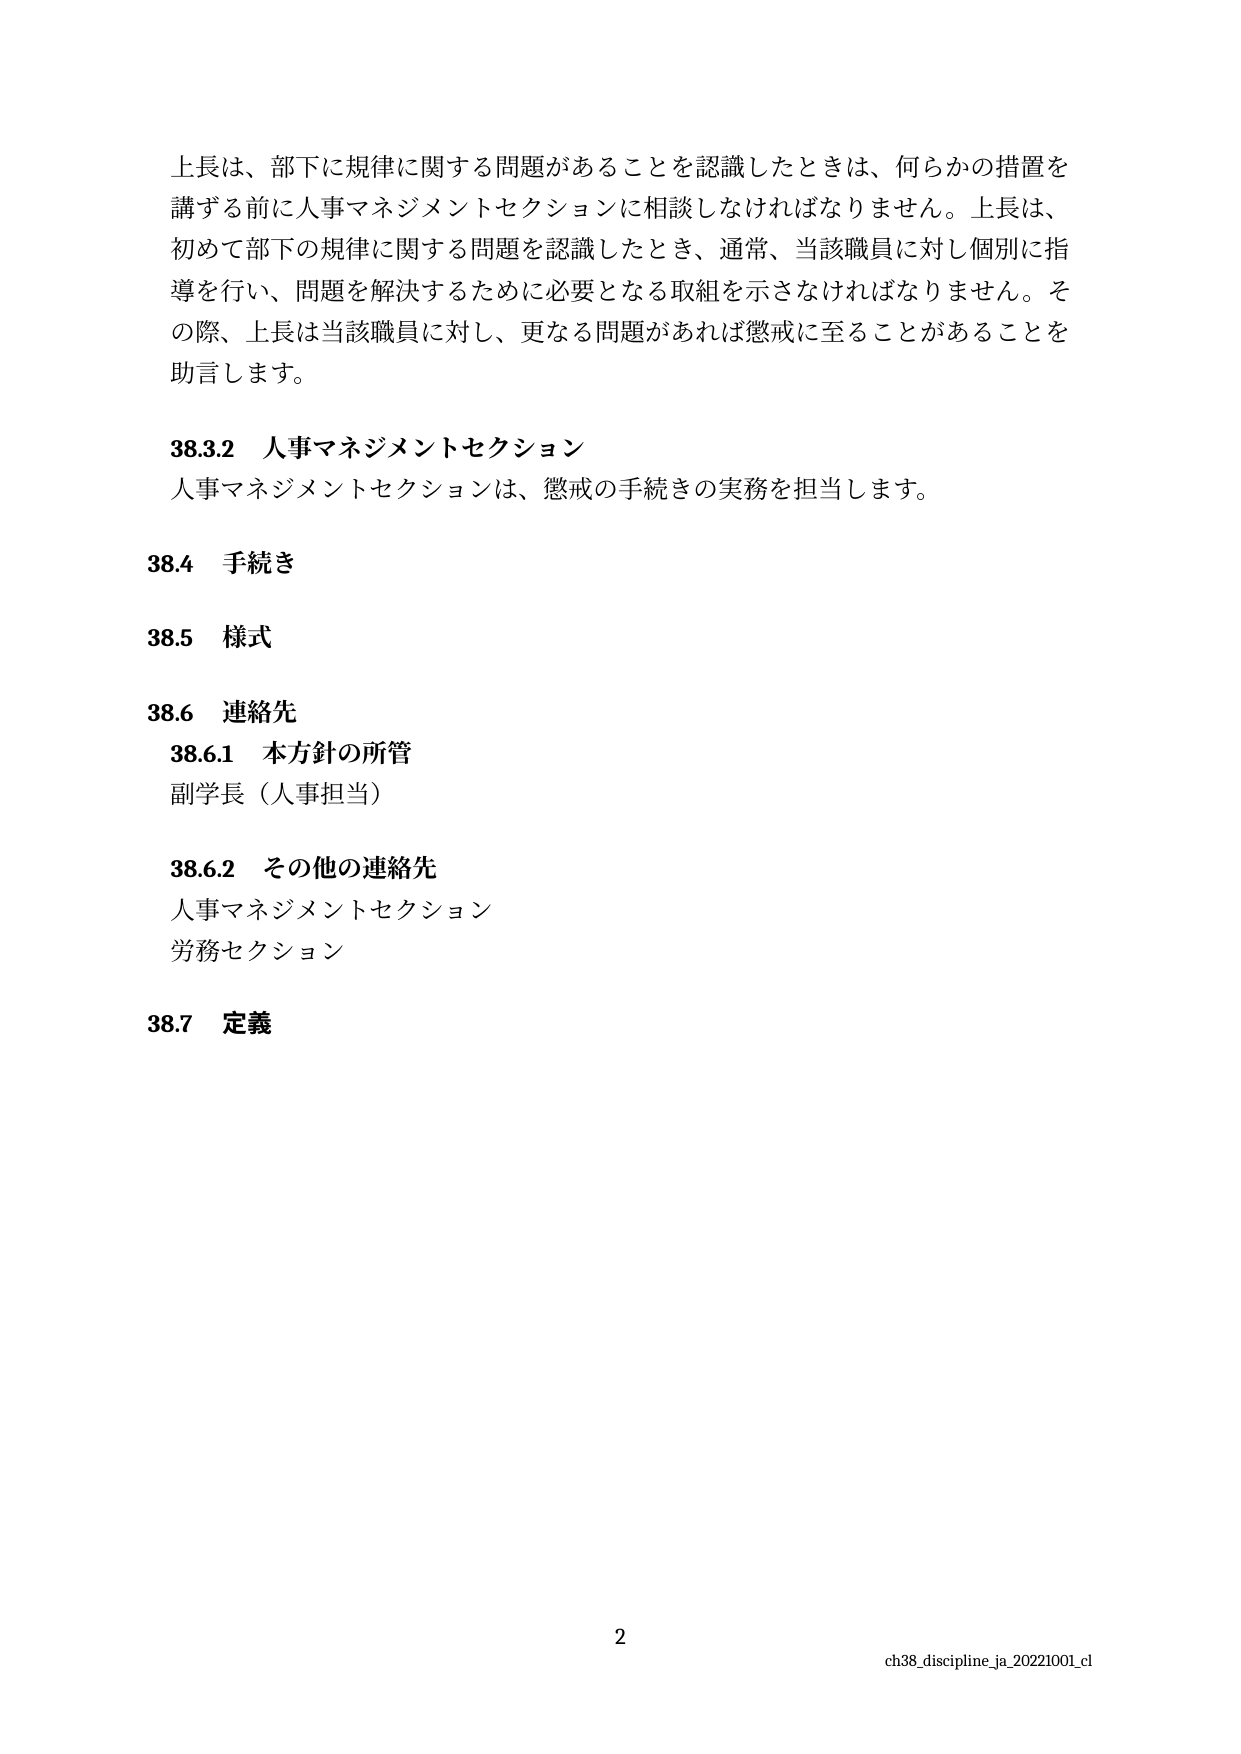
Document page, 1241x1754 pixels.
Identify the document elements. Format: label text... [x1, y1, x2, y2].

text 38.4 手続き [148, 544, 1092, 580]
text 人事マネジメントセクションは、懲戒の手続きの実務を担当します。 [171, 469, 1092, 505]
text 労務セクション [171, 932, 1092, 967]
text 38.6.1 本方針の所管 [171, 733, 1092, 769]
text 上長は、部下に規律に関する問題があることを認識したときは、何らかの措置を講ずる前に人事マネジメントセクションに相談しなければなりません。上長は、初めて部下の規律に関する問題を認識したとき、通常、当該職員に対し個別に指導を行い、問題を解決するために必要となる取組を示さなければなりません。その際、上長は当該職員に対し、更なる問題があれば懲戒に至ることがあることを助言します。 [171, 148, 1092, 390]
text 人事マネジメントセクション [171, 890, 1092, 926]
text 38.6.2 その他の連絡先 [171, 849, 1092, 885]
text 38.7 定義 [148, 1006, 1092, 1040]
text 38.5 様式 [148, 618, 1092, 654]
text 38.6 連絡先 [148, 692, 1092, 728]
text 副学長（人事担当） [171, 775, 1092, 811]
text 38.3.2 人事マネジメントセクション [171, 428, 1092, 464]
